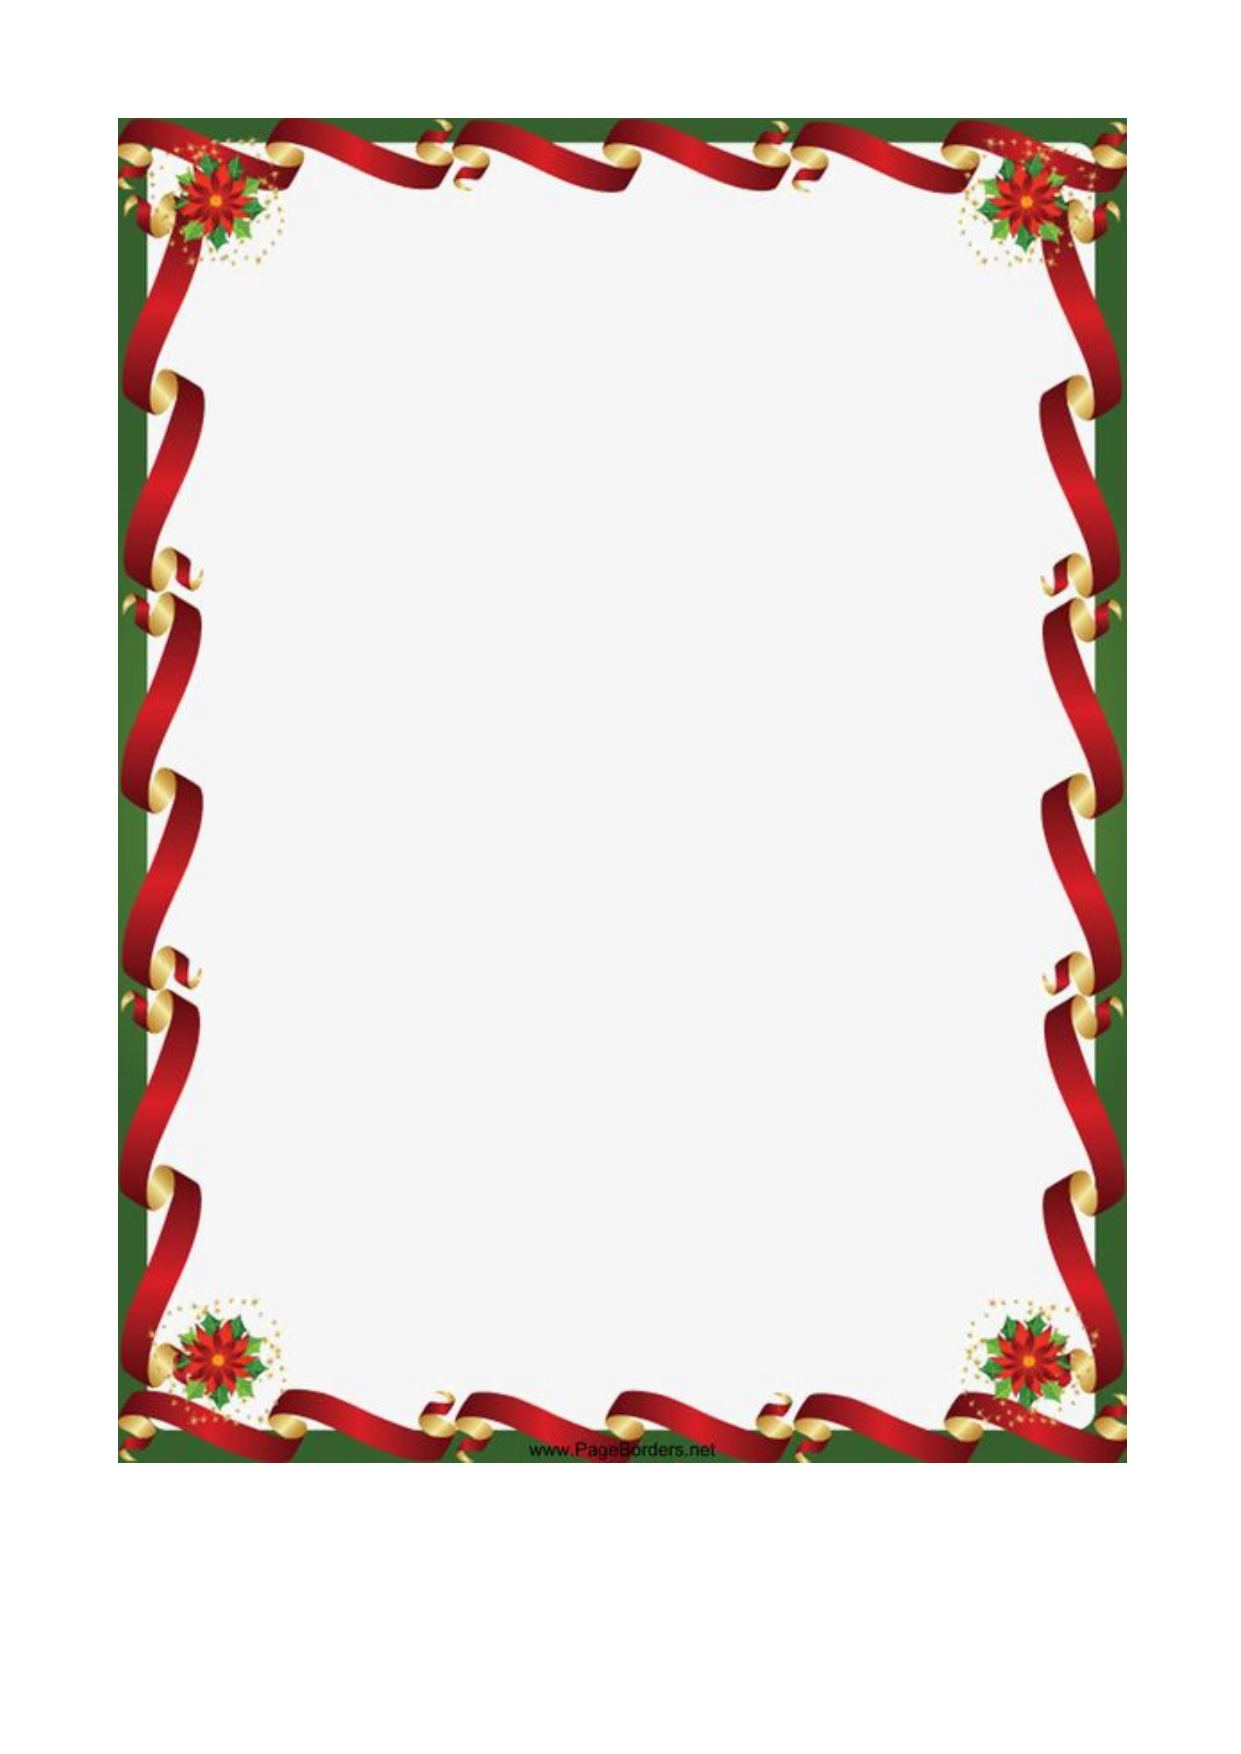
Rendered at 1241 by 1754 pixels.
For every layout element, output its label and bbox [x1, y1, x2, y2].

picture [118, 118, 1127, 1463]
